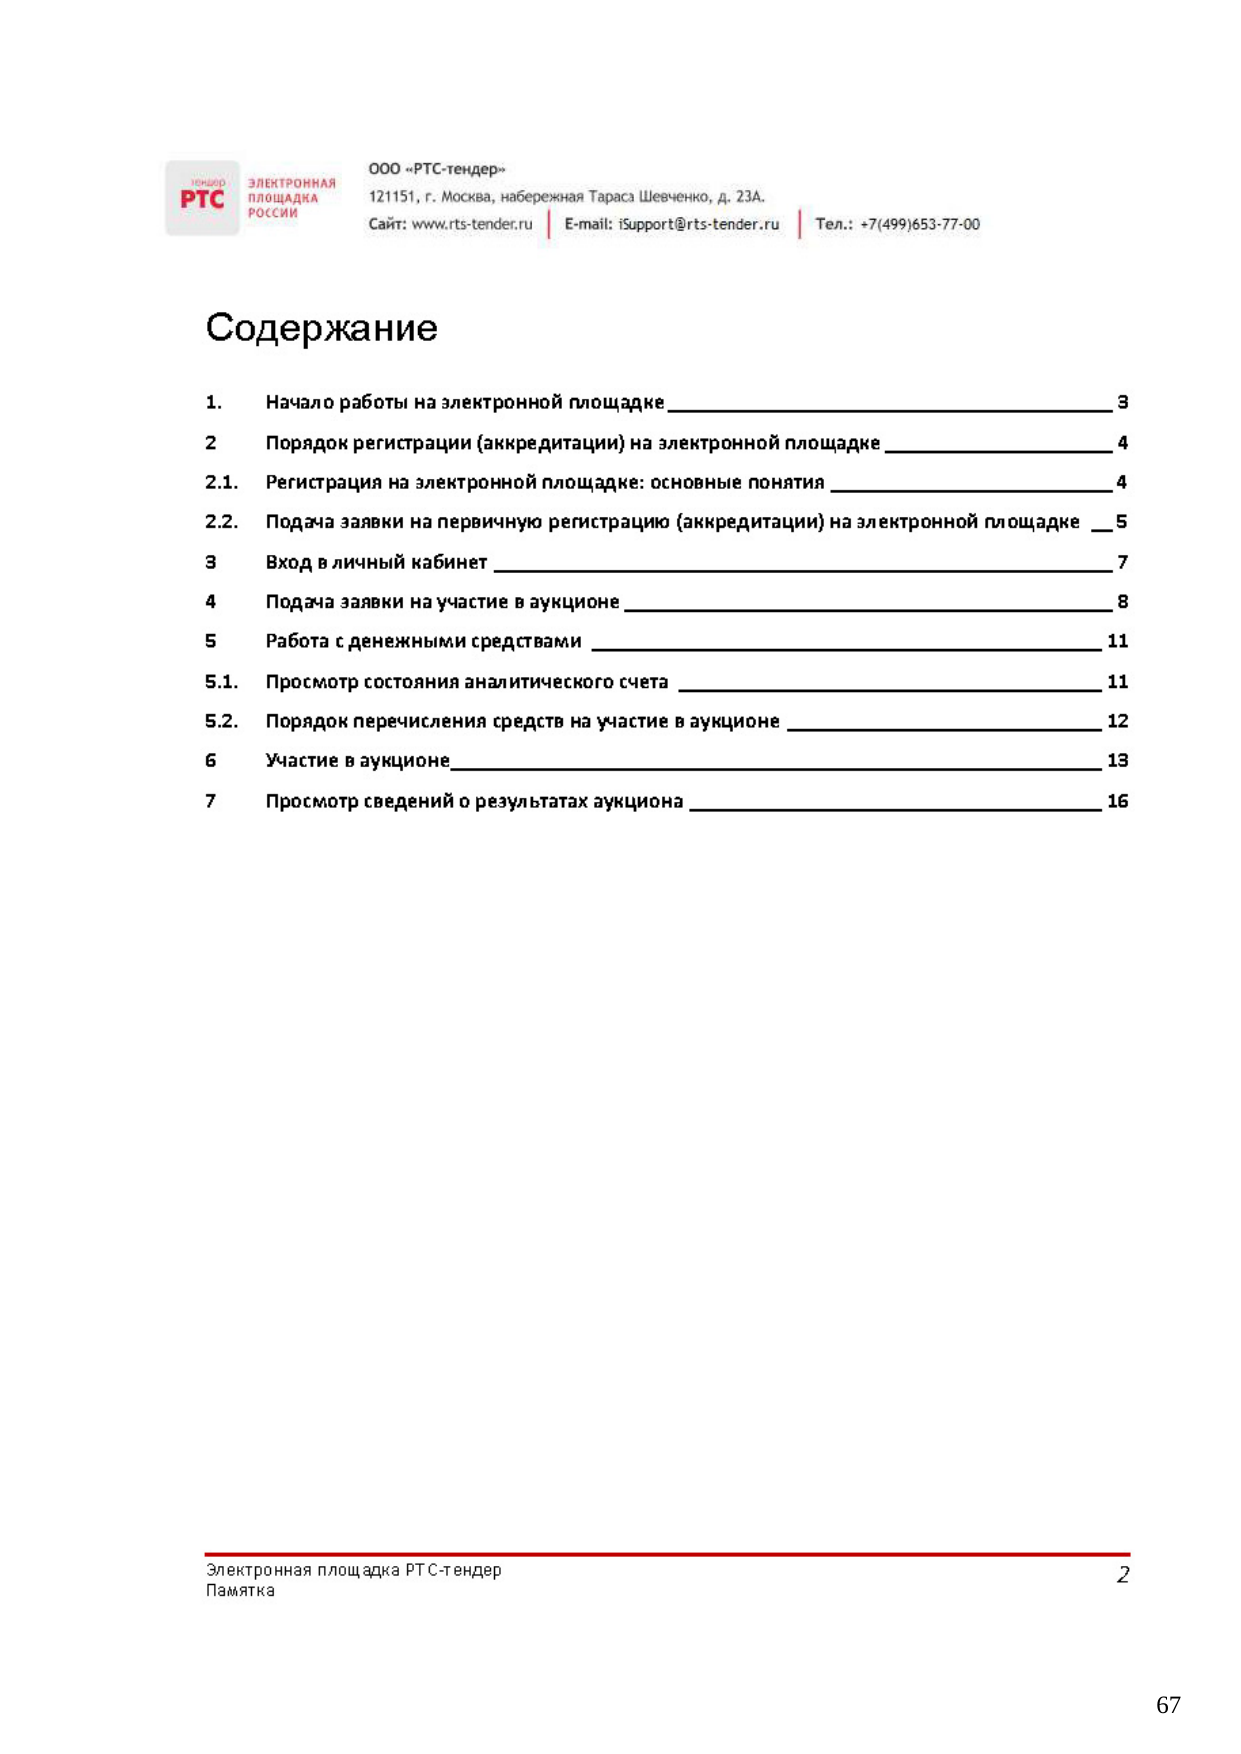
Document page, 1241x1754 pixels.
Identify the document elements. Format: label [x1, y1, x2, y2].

picture [103, 117, 1181, 1641]
